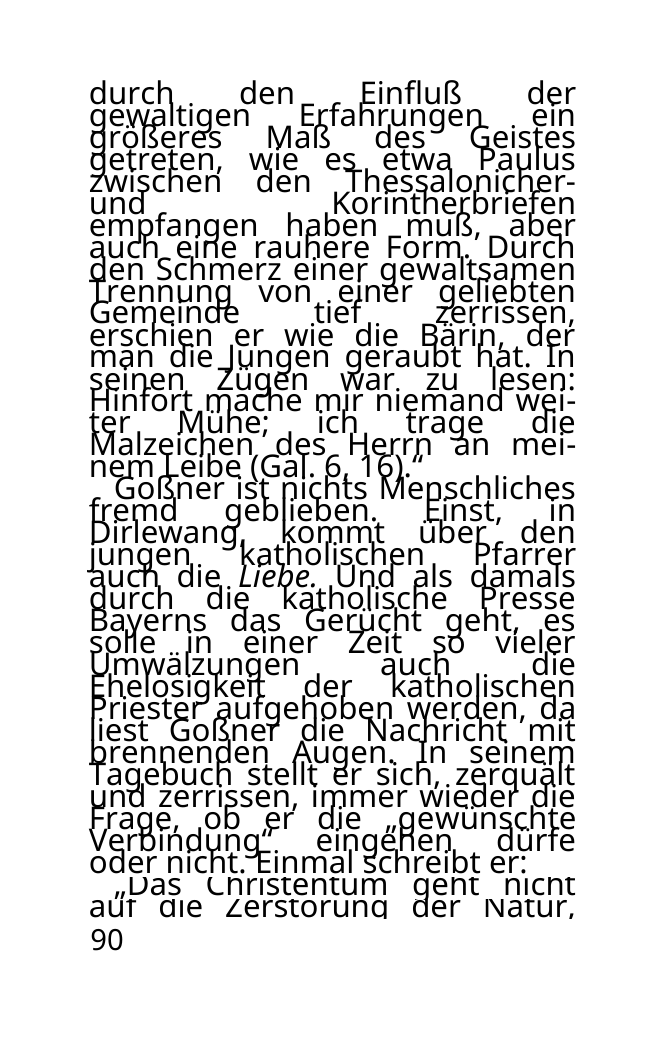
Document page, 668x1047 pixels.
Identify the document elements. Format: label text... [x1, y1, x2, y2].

text durch den Einfluß der gewaltigen Erfahrungen ein größeres Maß des Geistes getreten, wie es etwa Paulus zwischen den Thessalonicher- und Korintherbriefen empfangen haben muß, aber auch eine rauhere Form. Durch den Schmerz einer gewaltsamen Trennung von einer geliebten Gemeinde tief zerrissen, erschien er wie die Bärin, der man die Jungen geraubt hat. In seinen Zügen war zu lesen: Hinfort mache mir niemand weiter Mühe; ich trage die Malzeichen des Herrn an meinem Leibe (Gal. 6, 16).“ [89, 87, 576, 482]
text Goßner ist nichts Menschliches fremd geblieben. Einst, in Dirlewang, kommt über den jungen katholischen Pfarrer auch die Liebe. Und als damals durch die katholische Presse Bayerns das Gerücht geht, es solle in einer Zeit so vieler Umwälzungen auch die Ehelosigkeit der katholischen Priester aufgehoben werden, da liest Goßner die Nachricht mit brennenden Augen. In seinem Tagebuch stellt er sich, zerquält und zerrissen, immer wieder die Frage, ob er die „gewünschte Verbindung“ eingehen dürfe oder nicht. Einmal schreibt er: [89, 482, 576, 878]
text 90 [90, 927, 123, 957]
